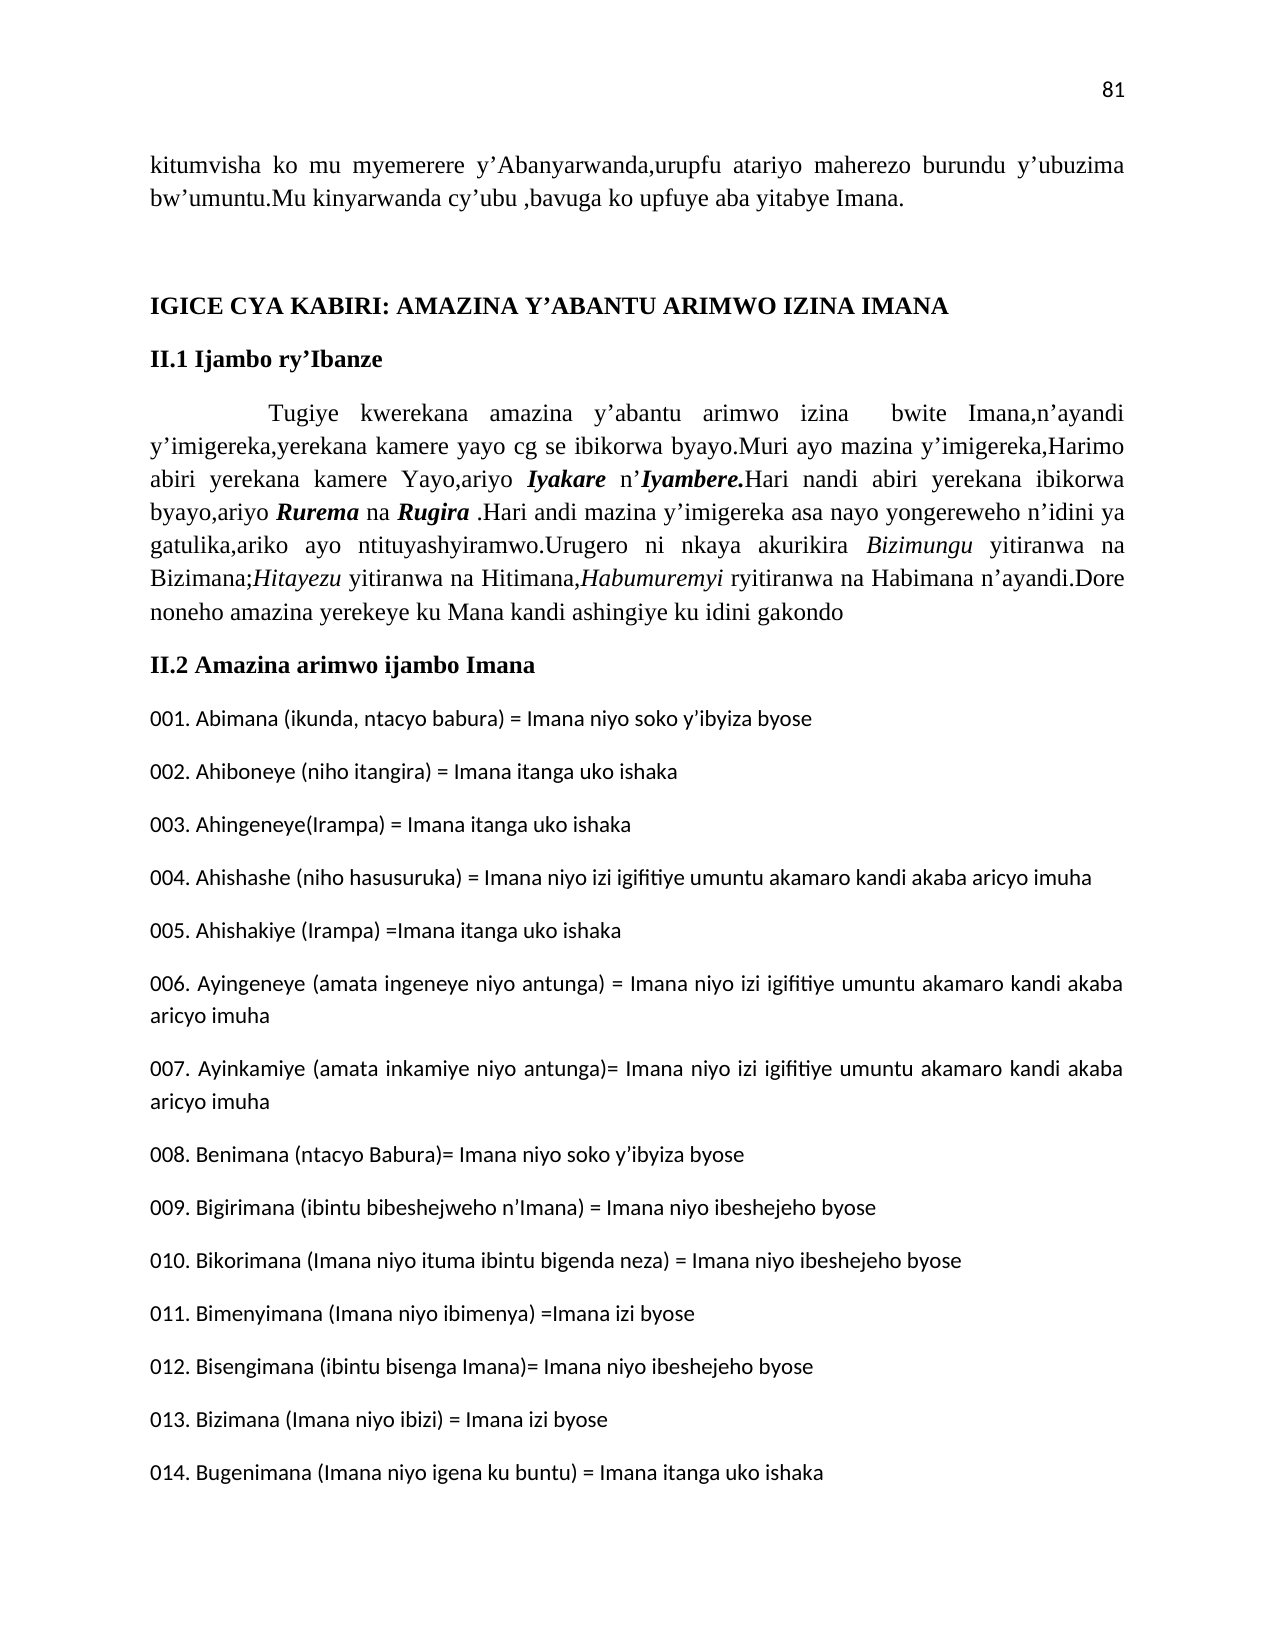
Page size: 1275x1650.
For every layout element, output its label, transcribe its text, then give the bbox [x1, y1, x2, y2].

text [150, 150, 1125, 212]
text 002. Ahiboneye (niho itangira) = Imana itanga uko ishaka [150, 757, 1125, 785]
text 003. Ahingeneye(Irampa) = Imana itanga uko ishaka [150, 810, 1125, 838]
text 013. Bizimana (Imana niyo ibizi) = Imana izi byose [150, 1405, 1125, 1433]
text 011. Bimenyimana (Imana niyo ibimenya) =Imana izi byose [150, 1299, 1125, 1327]
text Tugiye kwerekana amazina y’abantu arimwo izina bwite Imana,n’ayandi y’imigereka,yerekana kamere yayo cg se ibikorwa byayo.Muri ayo mazina y’imigereka,Harimo abiri yerekana kamere Yayo,ariyo Iyakare n’Iyambere.Hari nandi abiri yerekana ibikorwa byayo,ariyo Rurema na Rugira .Hari andi mazina y’imigereka asa nayo yongereweho n’idini ya gatulika,ariko ayo ntituyashyiramwo.Urugero ni nkaya akurikira Bizimungu yitiranwa na Bizimana;Hitayezu yitiranwa na Hitimana,Habumuremyi ryitiranwa na Habimana n’ayandi.Dore noneho amazina yerekeye ku Mana kandi ashingiye ku idini gakondo [150, 398, 1125, 625]
text II.1 Ijambo ry’Ibanze [150, 344, 1125, 373]
text 007. Ayinkamiye (amata inkamiye niyo antunga)= Imana niyo izi igifitiye umuntu akamaro kandi akaba aricyo imuha [150, 1054, 1125, 1115]
text 014. Bugenimana (Imana niyo igena ku buntu) = Imana itanga uko ishaka [150, 1458, 1125, 1486]
text 001. Abimana (ikunda, ntacyo babura) = Imana niyo soko y’ibyiza byose [150, 704, 1125, 732]
text IGICE CYA KABIRI: AMAZINA Y’ABANTU ARIMWO IZINA IMANA [150, 291, 1125, 319]
text 008. Benimana (ntacyo Babura)= Imana niyo soko y’ibyiza byose [150, 1140, 1125, 1168]
text 012. Bisengimana (ibintu bisenga Imana)= Imana niyo ibeshejeho byose [150, 1352, 1125, 1380]
text II.2 Amazina arimwo ijambo Imana [150, 650, 1125, 679]
text 004. Ahishashe (niho hasusuruka) = Imana niyo izi igifitiye umuntu akamaro kandi akaba aricyo imuha [150, 863, 1125, 891]
text 009. Bigirimana (ibintu bibeshejweho n’Imana) = Imana niyo ibeshejeho byose [150, 1193, 1125, 1221]
text 010. Bikorimana (Imana niyo ituma ibintu bigenda neza) = Imana niyo ibeshejeho byose [150, 1246, 1125, 1274]
text 005. Ahishakiye (Irampa) =Imana itanga uko ishaka [150, 916, 1125, 944]
text 006. Ayingeneye (amata ingeneye niyo antunga) = Imana niyo izi igifitiye umuntu akamaro kandi akaba aricyo imuha [150, 969, 1125, 1029]
